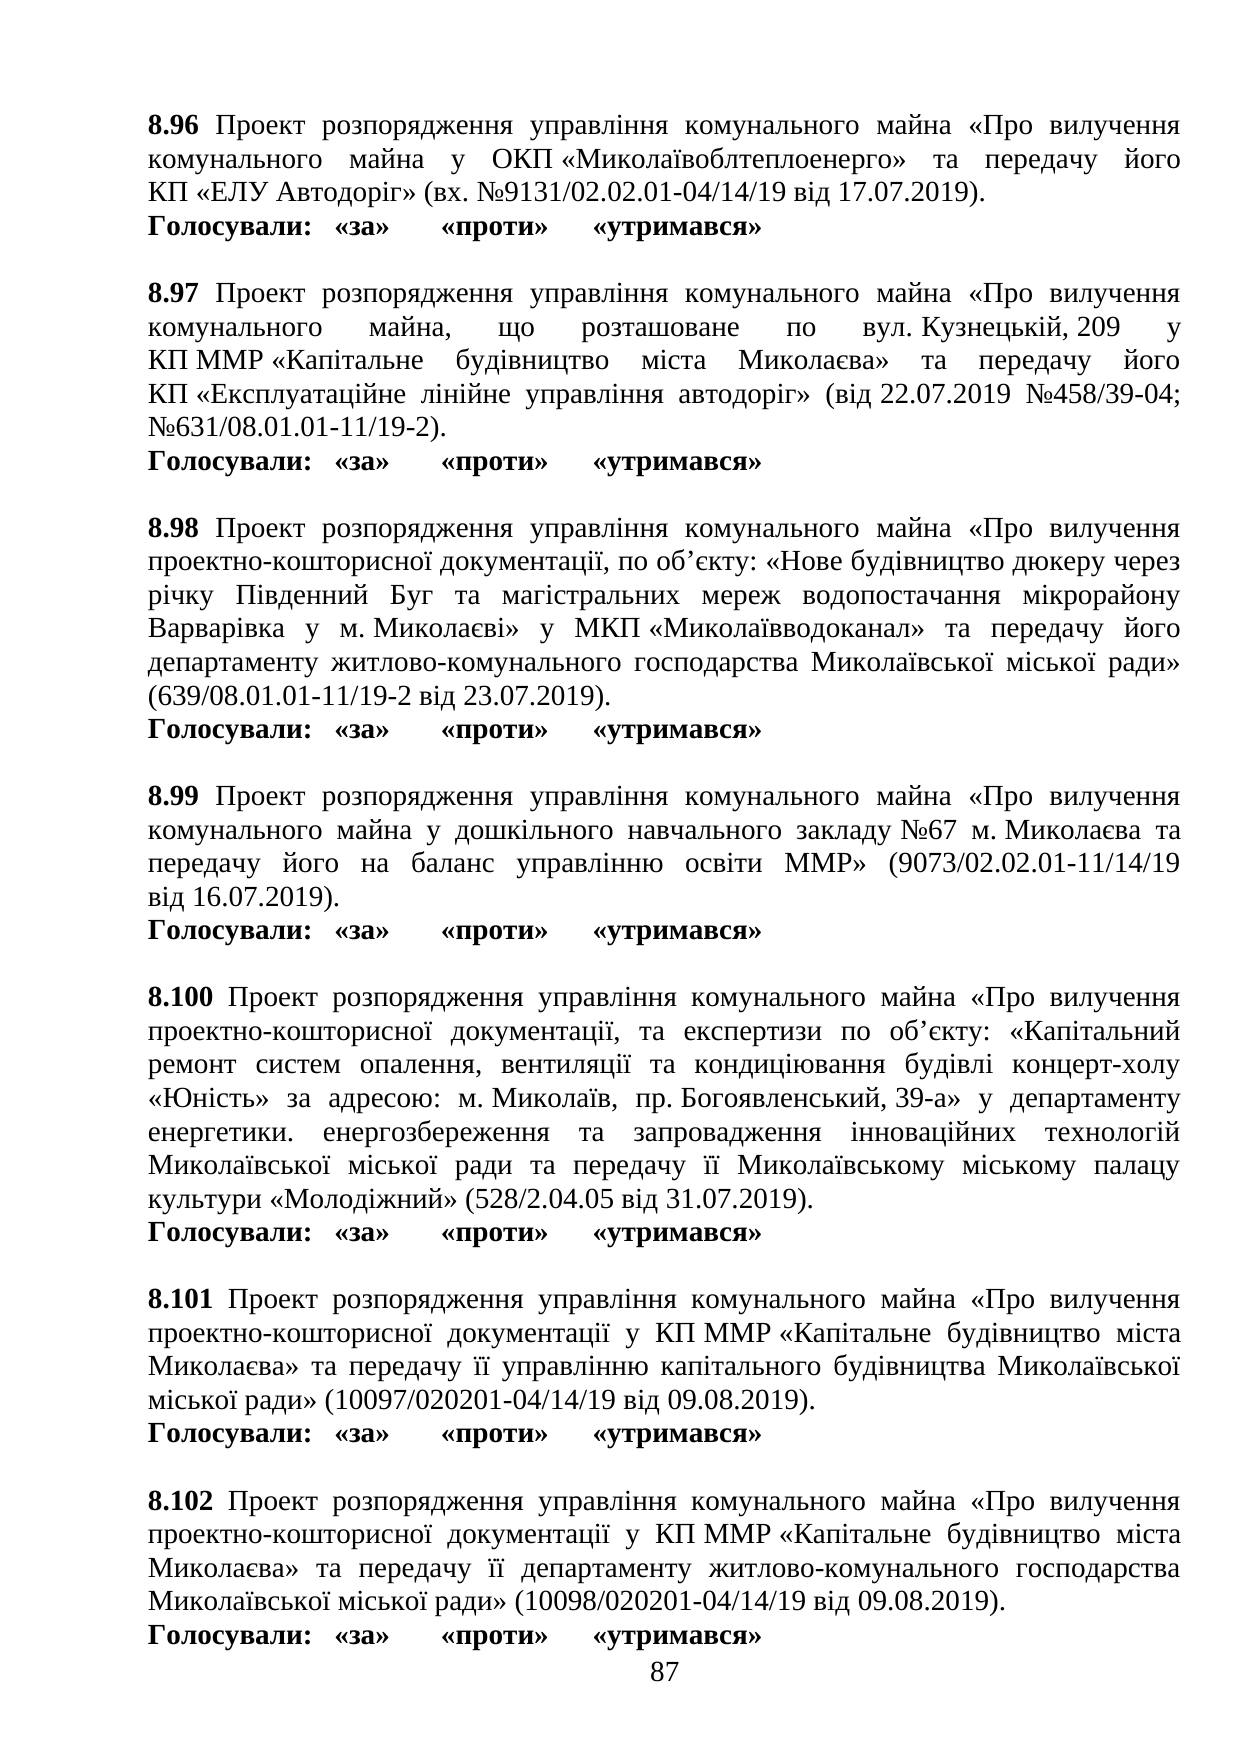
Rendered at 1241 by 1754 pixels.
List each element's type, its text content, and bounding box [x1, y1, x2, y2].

text 8.98 Проект розпорядження управління комунального майна «Про вилучення проектно-кошторисної документації, по об’єкту: «Нове будівництво дюкеру через річку Південний Буг та магістральних мереж водопостачання мікрорайону Варварівка у м. Миколаєві» у МКП «Миколаївводоканал» та передачу його департаменту житлово-комунального господарства Миколаївської міської ради» (639/08.01.01-11/19-2 від 23.07.2019). [148, 510, 1181, 711]
text 8.102 Проект розпорядження управління комунального майна «Про вилучення проектно-кошторисної документації у КП ММР «Капітальне будівництво міста Миколаєва» та передачу її департаменту житлово-комунального господарства Миколаївської міської ради» (10098/020201-04/14/19 від 09.08.2019). [148, 1483, 1181, 1617]
text Голосували: «за» «проти» «утримався» [148, 1617, 1181, 1650]
text 8.99 Проект розпорядження управління комунального майна «Про вилучення комунального майна у дошкільного навчального закладу №67 м. Миколаєва та передачу його на баланс управлінню освіти ММР» (9073/02.02.01-11/14/19 від 16.07.2019). [148, 778, 1181, 912]
text 8.101 Проект розпорядження управління комунального майна «Про вилучення проектно-кошторисної документації у КП ММР «Капітальне будівництво міста Миколаєва» та передачу її управлінню капітального будівництва Миколаївської міської ради» (10097/020201-04/14/19 від 09.08.2019). [148, 1281, 1181, 1416]
text Голосували: «за» «проти» «утримався» [148, 443, 1181, 476]
text Голосували: «за» «проти» «утримався» [148, 208, 1181, 242]
text Голосували: «за» «проти» «утримався» [148, 711, 1181, 745]
text Голосували: «за» «проти» «утримався» [148, 912, 1181, 946]
text Голосували: «за» «проти» «утримався» [148, 1416, 1181, 1449]
text Голосували: «за» «проти» «утримався» [148, 1214, 1181, 1248]
text 8.97 Проект розпорядження управління комунального майна «Про вилучення комунального майна, що розташоване по вул. Кузнецькій, 209 у КП ММР «Капітальне будівництво міста Миколаєва» та передачу його КП «Експлуатаційне лінійне управління автодоріг» (від 22.07.2019 №458/39-04; №631/08.01.01-11/19-2). [148, 275, 1181, 443]
text 8.100 Проект розпорядження управління комунального майна «Про вилучення проектно-кошторисної документації, та експертизи по об’єкту: «Капітальний ремонт систем опалення, вентиляції та кондиціювання будівлі концерт-холу «Юність» за адресою: м. Миколаїв, пр. Богоявленський, 39-а» у департаменту енергетики. енергозбереження та запровадження інноваційних технологій Миколаївської міської ради та передачу її Миколаївському міському палацу культури «Молодіжний» (528/2.04.05 від 31.07.2019). [148, 979, 1181, 1214]
text 8.96 Проект розпорядження управління комунального майна «Про вилучення комунального майна у ОКП «Миколаївоблтеплоенерго» та передачу його КП «ЕЛУ Автодоріг» (вх. №9131/02.02.01-04/14/19 від 17.07.2019). [148, 107, 1181, 208]
